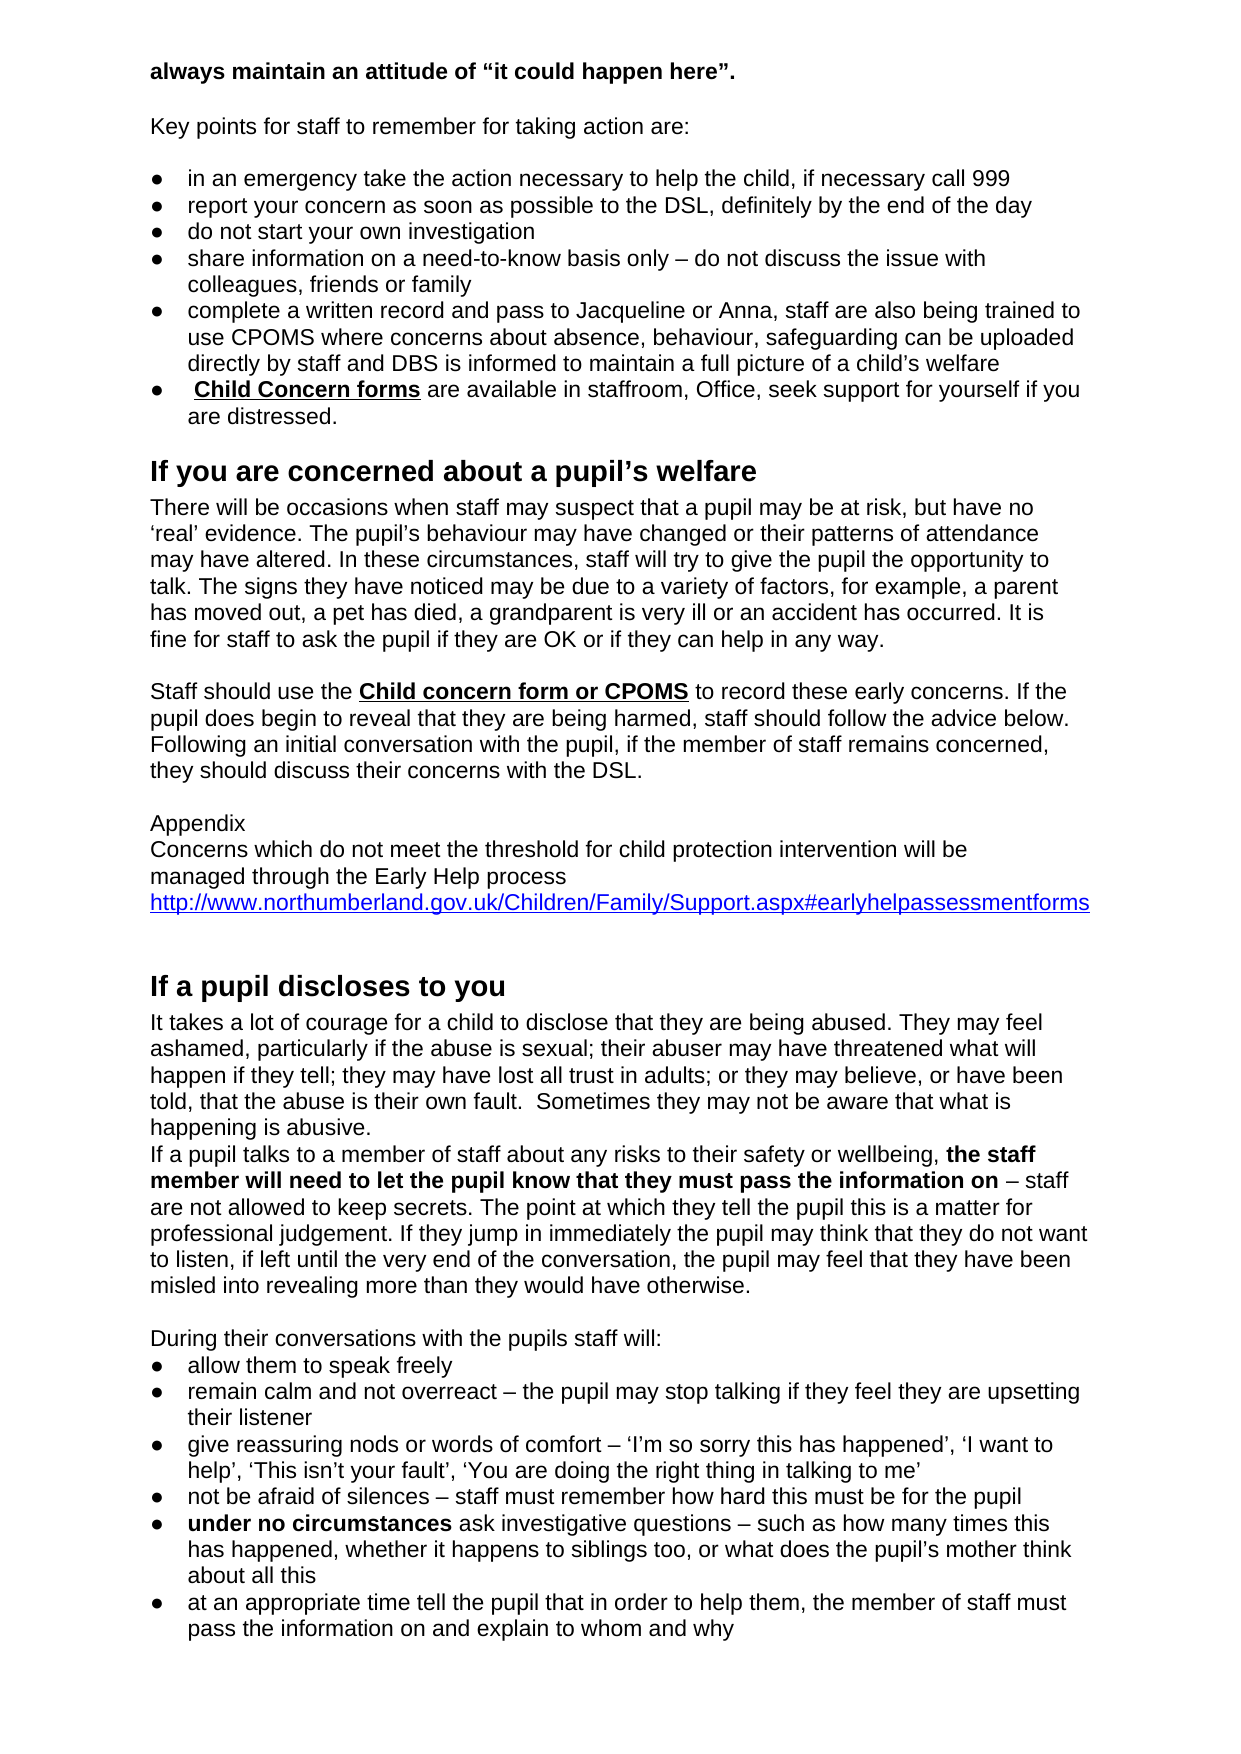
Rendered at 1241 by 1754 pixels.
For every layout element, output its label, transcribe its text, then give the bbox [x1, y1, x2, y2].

list in an emergency take the action necessary to help the child, if necessary call 999 [150, 165, 1090, 192]
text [150, 58, 1090, 84]
text http://www.northumberland.gov.uk/Children/Family/Support.aspx#earlyhelpassessmentforms [150, 889, 1090, 912]
list under no circumstances ask investigative questions – such as how many times this has happened, whether it happens to siblings too, or what does the pupil’s mother think about all this [150, 1510, 1090, 1589]
list give reassuring nods or words of comfort – ‘I’m so sorry this has happened’, ‘I want to help’, ‘This isn’t your fault’, ‘You are doing the right thing in talking to me’ [150, 1431, 1090, 1483]
list not be afraid of silences – staff must remember how hard this must be for the pupil [150, 1483, 1090, 1510]
subtitle If a pupil discloses to you [150, 969, 1090, 1003]
text During their conversations with the pupils staff will: [150, 1325, 1090, 1352]
list complete a written record and pass to Jacqueline or Anna, staff are also being trained to use CPOMS where concerns about absence, behaviour, safeguarding can be uploaded directly by staff and DBS is informed to maintain a full picture of a child’s welfare [150, 297, 1090, 376]
text Key points for staff to remember for taking action are: [150, 113, 1090, 139]
text Staff should use the Child concern form or CPOMS to record these early concerns. If the pupil does begin to reveal that they are being harmed, staff should follow the advice below. Following an initial conversation with the pupil, if the member of staff remains concerned, they should discuss their concerns with the DSL. [150, 678, 1090, 784]
text There will be occasions when staff may suspect that a pupil may be at risk, but have no ‘real’ evidence. The pupil’s behaviour may have changed or their patterns of attendance may have altered. In these circumstances, staff will try to give the pupil the opportunity to talk. The signs they have noticed may be due to a variety of factors, for example, a parent has moved out, a pet has died, a grandparent is very ill or an accident has occurred. It is fine for staff to ask the pupil if they are OK or if they can help in any way. [150, 494, 1078, 652]
list report your concern as soon as possible to the DSL, definitely by the end of the day [150, 192, 1090, 218]
text If a pupil talks to a member of staff about any risks to their safety or wellbeing, the staff member will need to let the pupil know that they must pass the information on – staff are not allowed to keep secrets. The point at which they tell the pupil this is a matter for professional judgement. If they jump in immediately the pupil may think that they do not want to listen, if left until the very end of the conversation, the pupil may feel that they have been misled into revealing more than they would have otherwise. [150, 1141, 1090, 1299]
list Child Concern forms are available in staffroom, Office, seek support for yourself if you are distressed. [150, 376, 1090, 429]
list share information on a need-to-know basis only – do not discuss the issue with colleagues, friends or family [150, 244, 1090, 297]
list at an appropriate time tell the pupil that in order to help them, the member of staff must pass the information on and explain to whom and why [150, 1589, 1090, 1641]
subtitle If you are concerned about a pupil’s welfare [150, 454, 1090, 487]
list allow them to speak freely [150, 1352, 1090, 1378]
text It takes a lot of courage for a child to disclose that they are being abused. They may feel ashamed, particularly if the abuse is sexual; their abuser may have threatened what will happen if they tell; they may have lost all trust in adults; or they may believe, or have been told, that the abuse is their own fault. Sometimes they may not be aware that what is happening is abusive. [150, 1009, 1090, 1141]
text Appendix [150, 810, 1090, 836]
list remain calm and not overreact – the pupil may stop talking if they feel they are upsetting their listener [150, 1378, 1090, 1431]
text Concerns which do not meet the threshold for child protection intervention will be managed through the Early Help process [150, 836, 1068, 889]
list do not start your own investigation [150, 218, 1090, 244]
